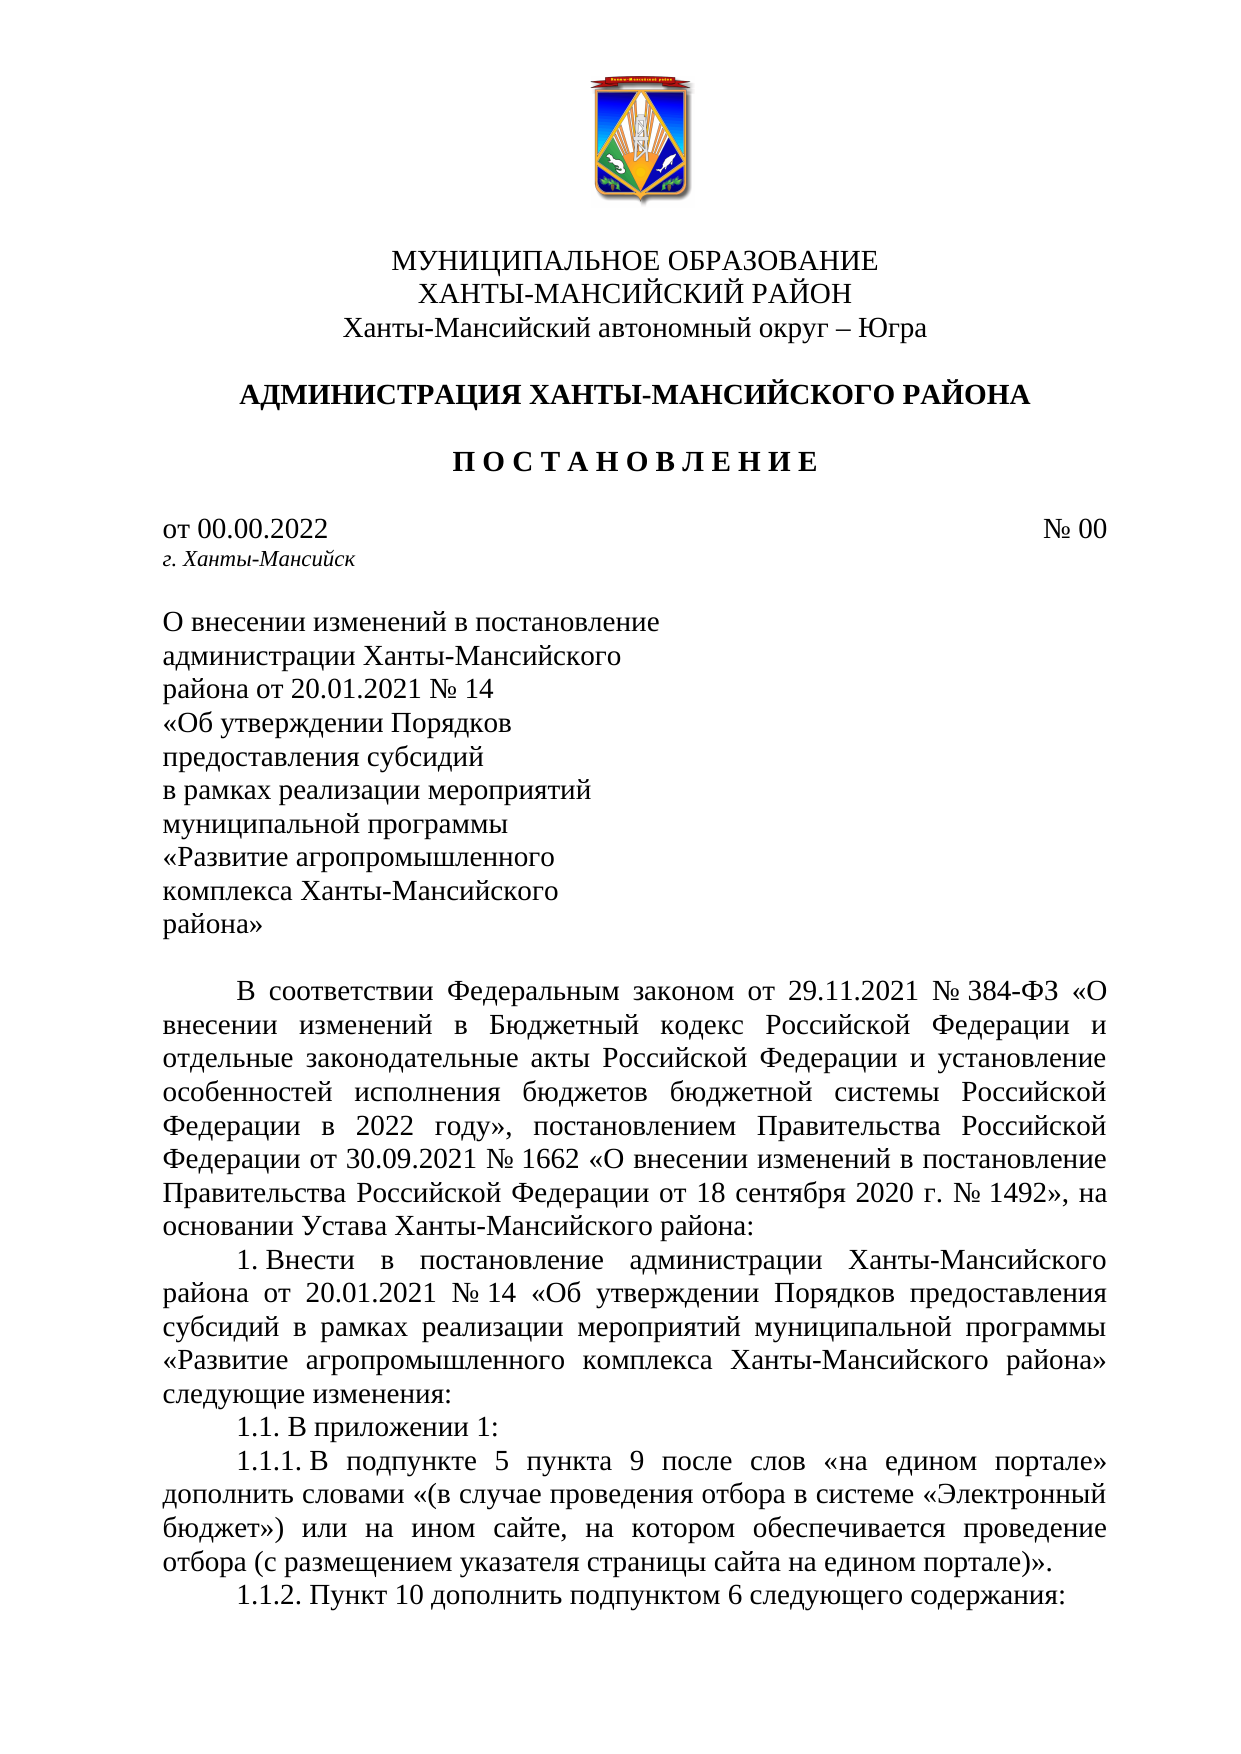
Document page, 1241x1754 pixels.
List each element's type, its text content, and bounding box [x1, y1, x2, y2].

text 1.1. В приложении 1: [162, 1409, 1107, 1443]
text в рамках реализации мероприятий муниципальной программы [162, 772, 635, 839]
text ХАНТЫ-МАНСИЙСКИЙ РАЙОН [162, 276, 1107, 310]
text 1. Внести в постановление администрации Ханты-Мансийского района от 20.01.2021 № 14 «Об утверждении Порядков предоставления субсидий в рамках реализации мероприятий муниципальной программы «Развитие агропромышленного комплекса Ханты-Мансийского района» следующие изменения: [162, 1242, 1107, 1409]
text предоставления субсидий [162, 739, 856, 772]
text г. Ханты-Мансийск [162, 545, 1107, 571]
text О внесении изменений в постановление администрации Ханты-Мансийского [162, 604, 856, 672]
text района от 20.01.2021 № 14 [162, 672, 856, 705]
text В соответствии Федеральным законом от 29.11.2021 № 384-ФЗ «О внесении изменений в Бюджетный кодекс Российской Федерации и отдельные законодательные акты Российской Федерации и установление особенностей исполнения бюджетов бюджетной системы Российской Федерации в 2022 году», постановлением Правительства Российской Федерации от 30.09.2021 № 1662 «О внесении изменений в постановление Правительства Российской Федерации от 18 сентября 2020 г. № 1492», на основании Устава Ханты-Мансийского района: [162, 973, 1107, 1242]
text 1.1.1. В подпункте 5 пункта 9 после слов «на едином портале» дополнить словами «(в случае проведения отбора в системе «Электронный бюджет») или на ином сайте, на котором обеспечивается проведение отбора (с размещением указателя страницы сайта на едином портале)». [162, 1443, 1107, 1577]
text 1.1.2. Пункт 10 дополнить подпунктом 6 следующего содержания: [162, 1577, 1107, 1611]
text «Развитие агропромышленного комплекса Ханты-Мансийского [162, 839, 635, 906]
text «Об утверждении Порядков [162, 705, 856, 739]
text Ханты-Мансийский автономный округ – Югра [162, 310, 1107, 343]
text МУНИЦИПАЛЬНОЕ ОБРАЗОВАНИЕ [162, 243, 1107, 276]
text АДМИНИСТРАЦИЯ ХАНТЫ-МАНСИЙСКОГО РАЙОНА [162, 377, 1107, 411]
text от 00.00.2022 № 00 [162, 511, 1107, 545]
text района» [162, 906, 635, 940]
text П О С Т А Н О В Л Е Н И Е [162, 444, 1107, 478]
